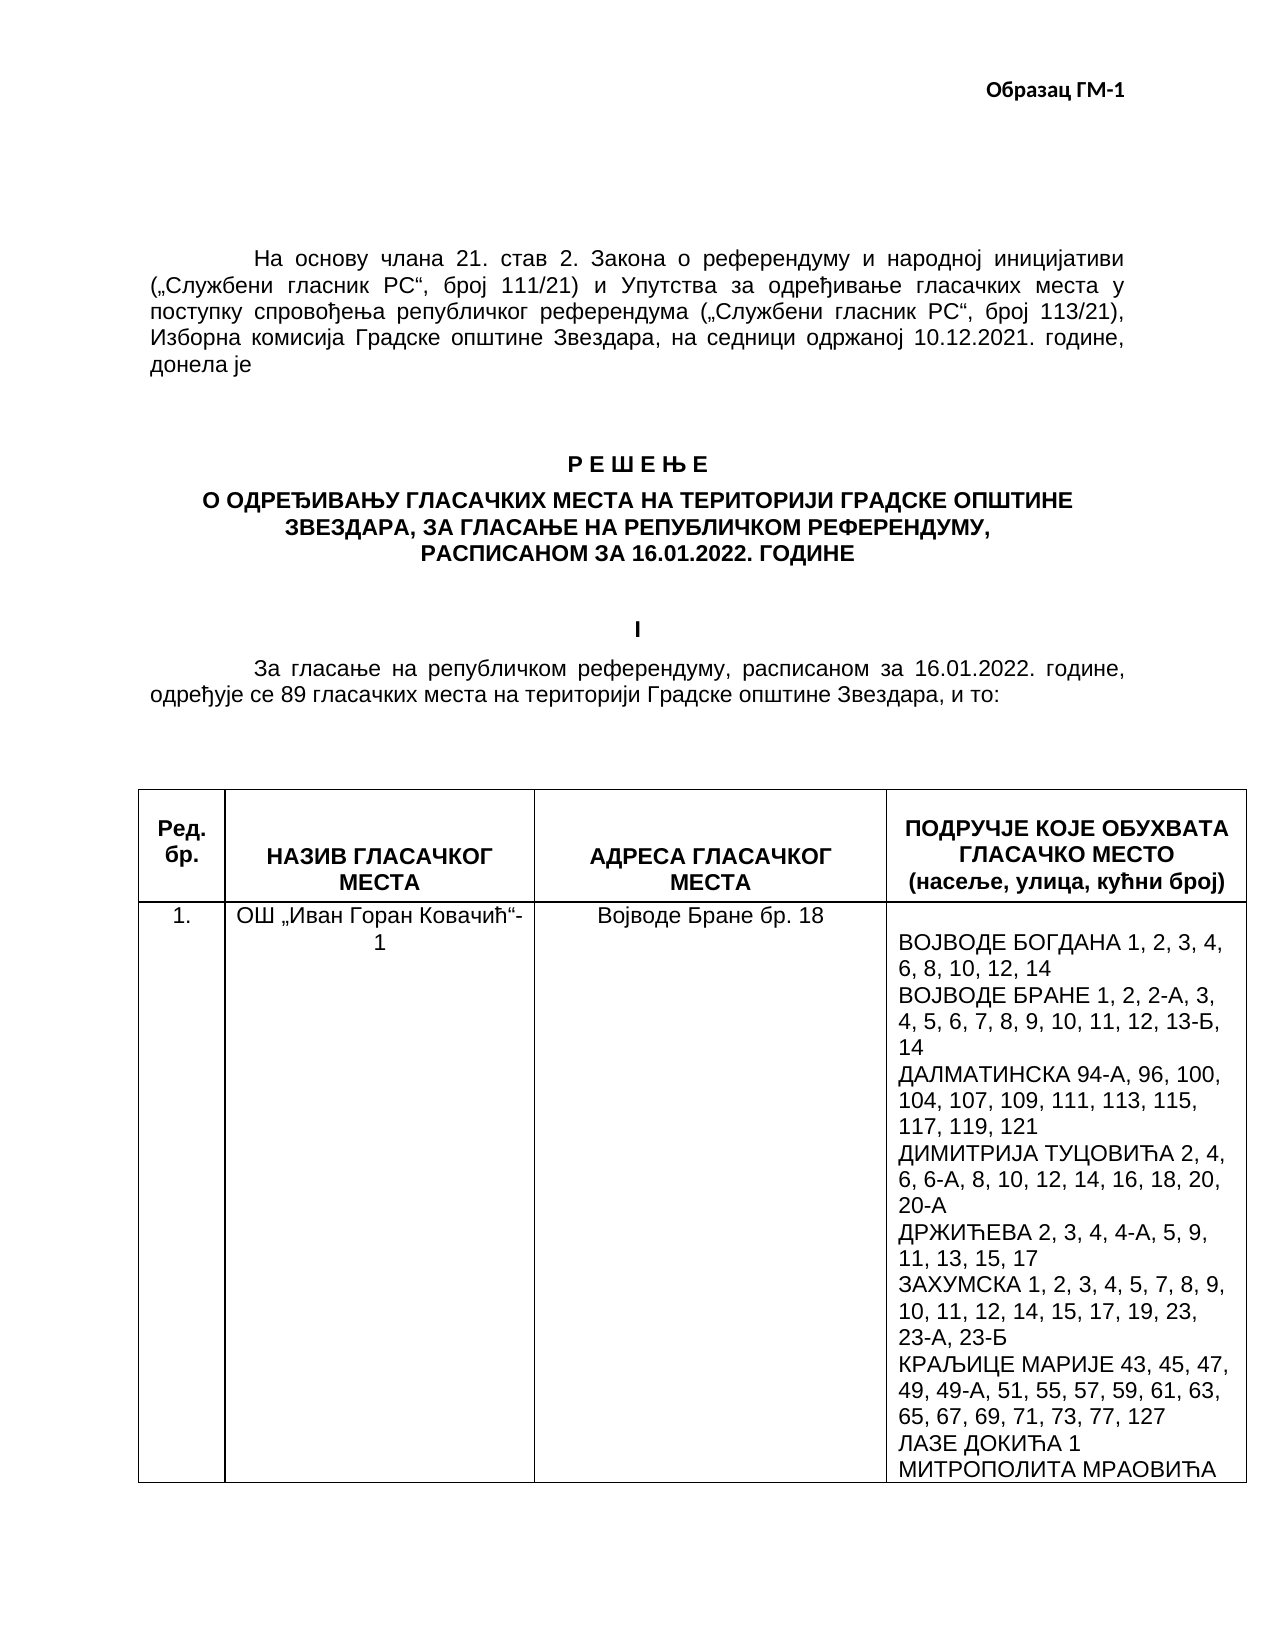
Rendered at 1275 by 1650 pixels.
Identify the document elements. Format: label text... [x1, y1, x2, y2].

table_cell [887, 903, 1246, 1482]
text I [150, 616, 1125, 643]
text О ОДРЕЂИВАЊУ ГЛАСАЧКИХ МЕСТА НА ТЕРИТОРИЈИ ГРАДСКЕ ОПШТИНЕ ЗВЕЗДАРА, ЗА ГЛАСАЊЕ НА РЕПУБЛИЧКОМ РЕФЕРЕНДУМУ, [150, 487, 1125, 540]
text Р Е Ш Е Њ Е [150, 451, 1125, 477]
text РАСПИСАНОМ ЗА 16.01.2022. ГОДИНЕ [150, 540, 1125, 566]
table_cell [226, 903, 534, 1482]
table_header Ред. бр. [139, 790, 224, 901]
table_header НАЗИВ ГЛАСАЧКОГ МЕСТА [226, 790, 534, 901]
text За гласање на републичком референдуму, расписаном за 16.01.2022. године, одређује се 89 гласачких места на територији Градске општине Звездара, и то: [150, 655, 1125, 708]
text На основу члана 21. став 2. Закона о референдуму и народној иницијативи („Службени гласник РС“, број 111/21) и Упутства за одређивање гласачких места у поступку спровођења републичког референдума („Службени гласник РС“, број 113/21), Изборна комисија Градске општине Звездара, на седници одржаној 10.12.2021. године, донела је [150, 245, 1125, 377]
table_cell 1. [139, 903, 224, 1482]
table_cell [535, 903, 886, 1482]
table_header ПОДРУЧЈЕ КОЈЕ ОБУХВАТА ГЛАСАЧКО МЕСТО (насеље, улица, кућни број) [887, 790, 1246, 901]
table_header АДРЕСА ГЛАСАЧКОГ МЕСТА [535, 790, 886, 901]
